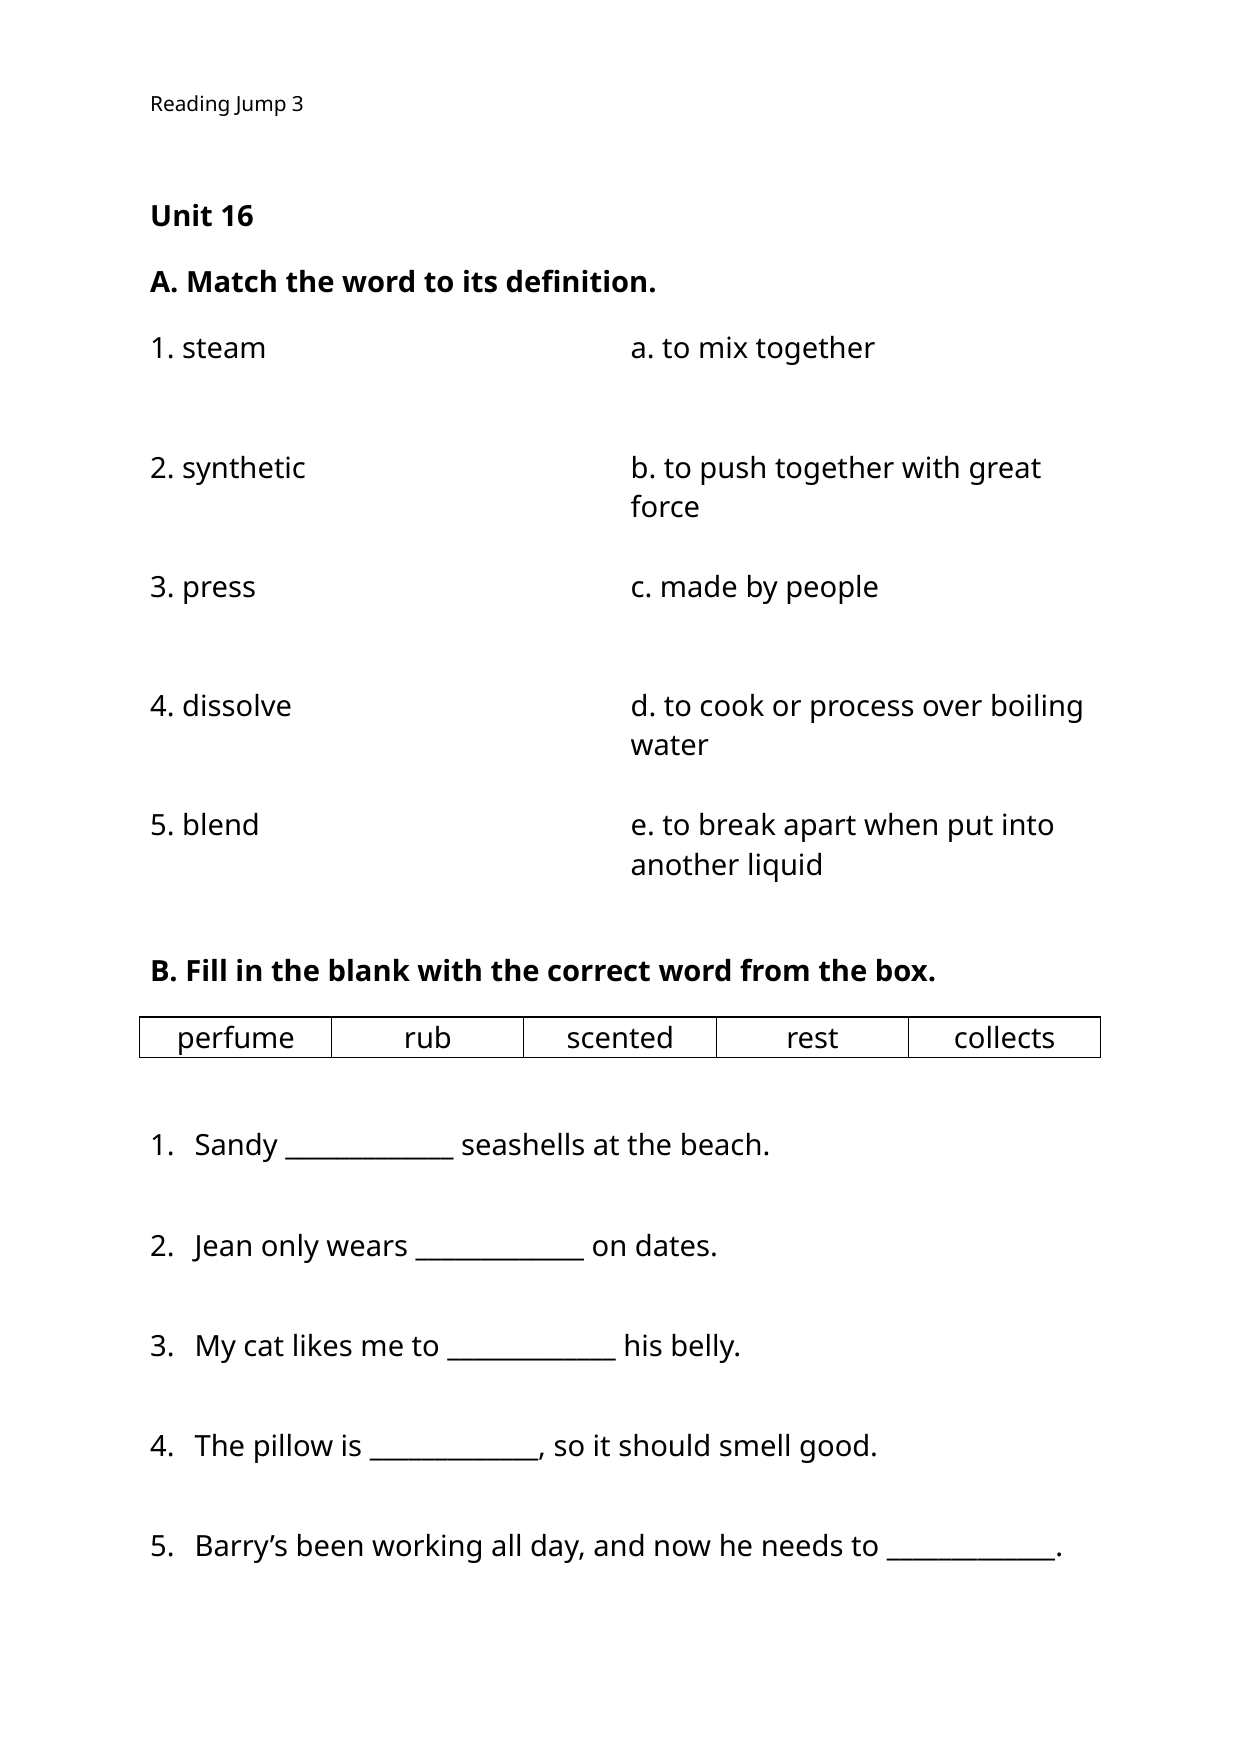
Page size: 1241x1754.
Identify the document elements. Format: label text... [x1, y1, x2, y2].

table_cell 5. blend [139, 804, 619, 883]
list Jean only wears _____________ on dates. [150, 1225, 1090, 1264]
table_header perfume [140, 1018, 331, 1057]
table_cell e. to break apart when put into another liquid [619, 804, 1100, 883]
table_header rub [332, 1018, 523, 1057]
table_cell d. to cook or process over boiling water [619, 685, 1100, 804]
table_cell b. to push together with great force [619, 447, 1100, 566]
table_header scented [524, 1018, 716, 1057]
text B. Fill in the blank with the correct word from the box. [150, 950, 1090, 989]
list Barry’s been working all day, and now he needs to _____________. [150, 1525, 1090, 1565]
table_header 1. steam [139, 328, 619, 447]
table_header collects [909, 1018, 1100, 1057]
table_cell c. made by people [619, 566, 1100, 685]
table_header rest [717, 1018, 908, 1057]
table_cell 4. dissolve [139, 685, 619, 804]
text A. Match the word to its definition. [150, 261, 1090, 301]
text Unit 16 [150, 195, 1090, 234]
table_cell 2. synthetic [139, 447, 619, 566]
list The pillow is _____________, so it should smell good. [150, 1425, 1090, 1465]
list Sandy _____________ seashells at the beach. [150, 1124, 1090, 1164]
table_header a. to mix together [619, 328, 1100, 447]
table_cell 3. press [139, 566, 619, 685]
list My cat likes me to _____________ his belly. [150, 1325, 1090, 1365]
